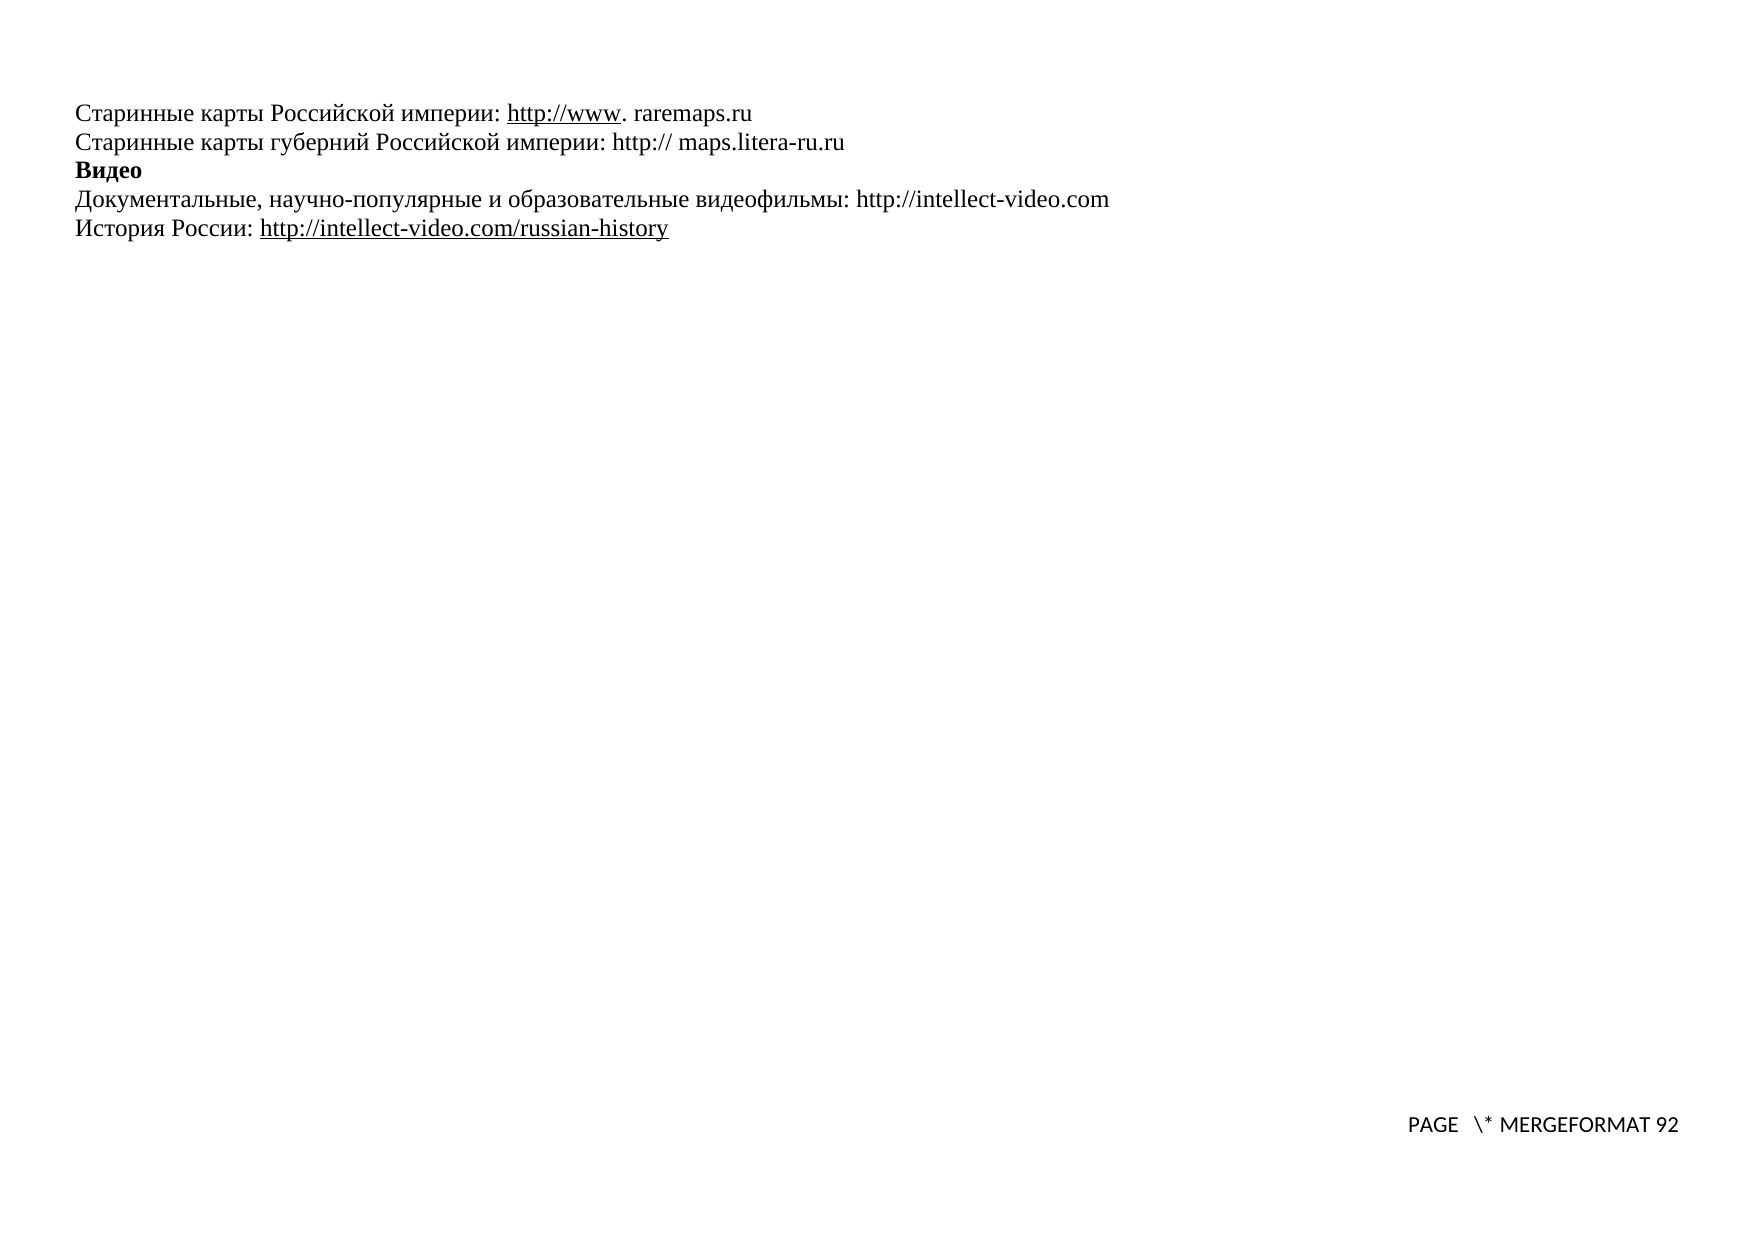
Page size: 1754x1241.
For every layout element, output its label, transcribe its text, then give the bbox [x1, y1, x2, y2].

text Старинные карты Российской империи: http://www. raremaps.ru [75, 98, 1679, 127]
text История России: http://intellect-video.com/russian-history [75, 213, 1679, 242]
text Старинные карты губерний Российской империи: http:// maps.litera-ru.ru [75, 127, 1679, 155]
text Видео [75, 155, 1679, 184]
text Документальные, научно-популярные и образовательные видеофильмы: http://intellect-video.com [75, 184, 1679, 213]
